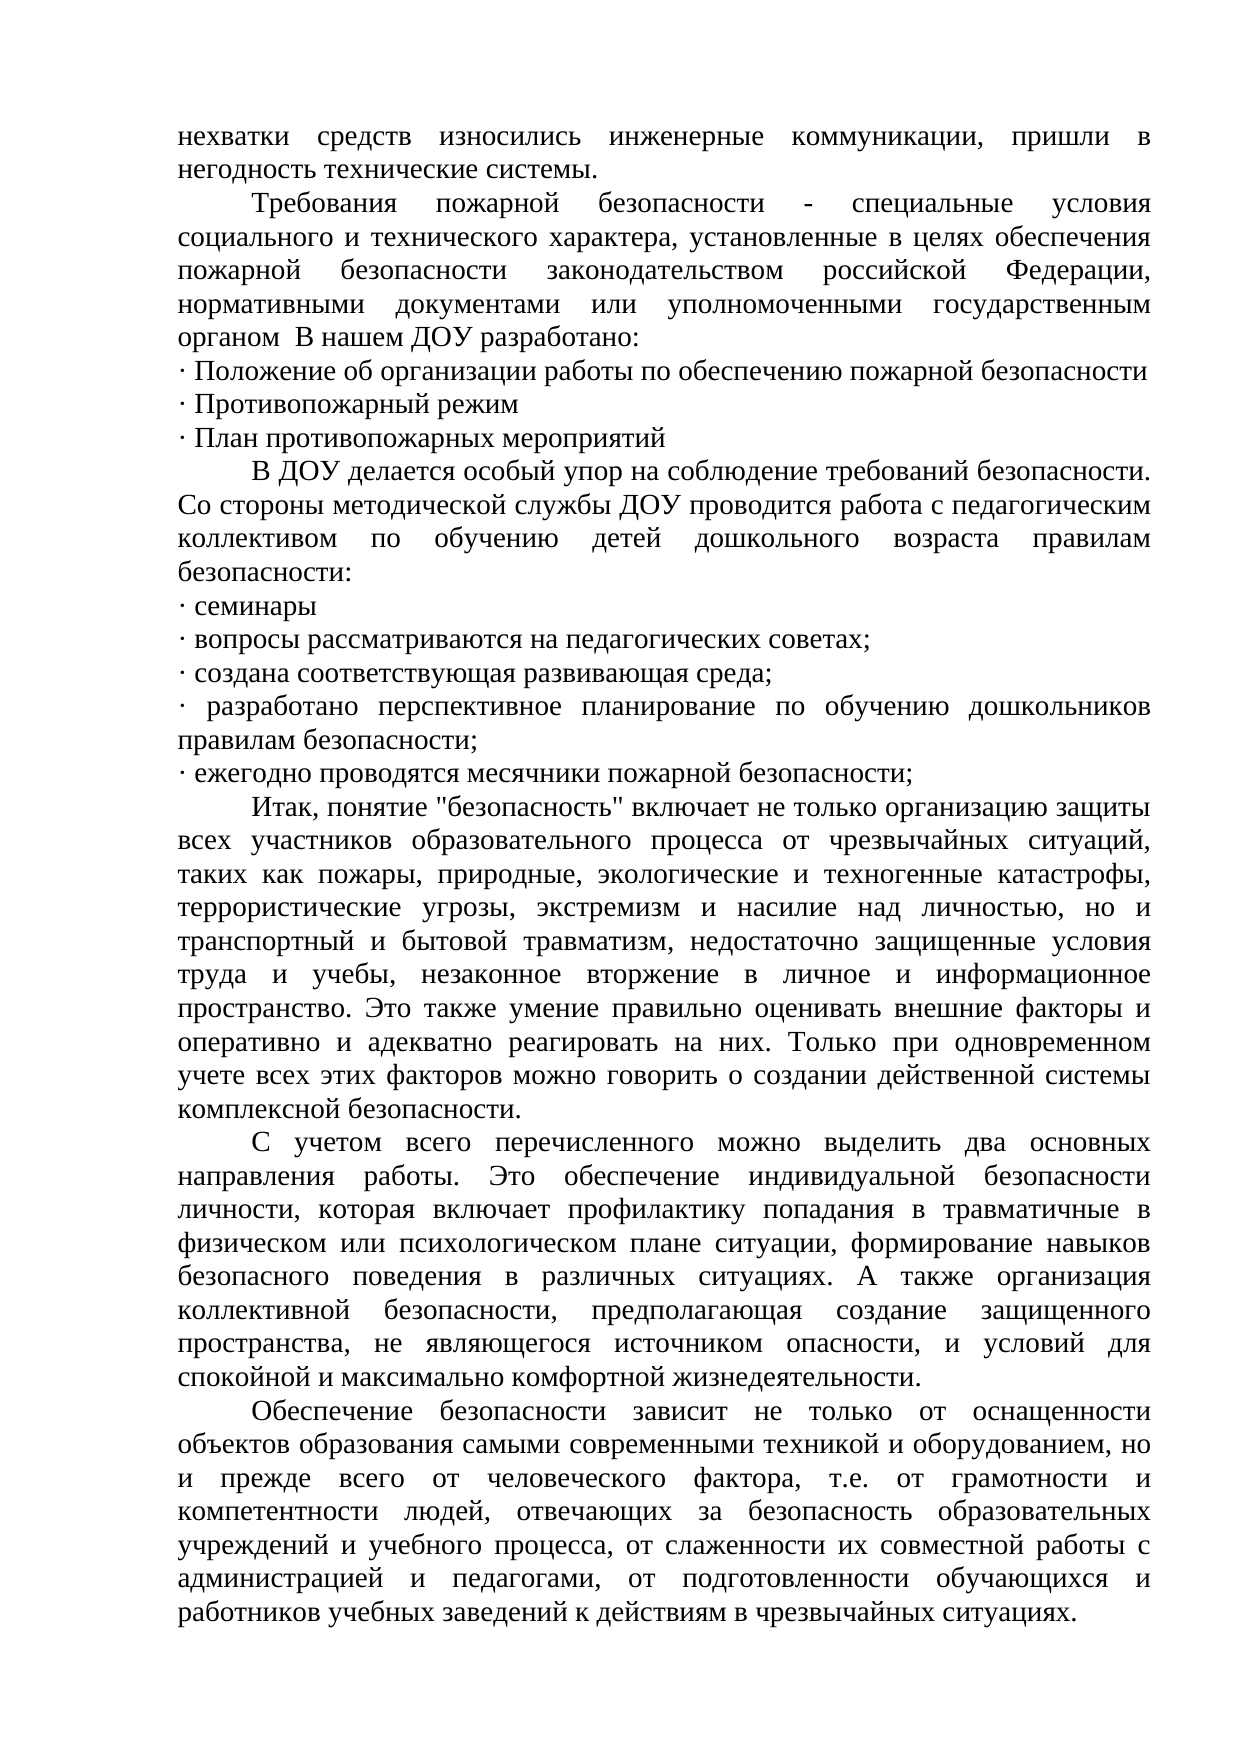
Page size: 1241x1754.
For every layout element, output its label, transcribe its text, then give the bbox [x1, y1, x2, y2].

text · разработано перспективное планирование по обучению дошкольников правилам безопасности; [177, 688, 1152, 755]
text · ежегодно проводятся месячники пожарной безопасности; [177, 755, 1152, 789]
text · Противопожарный режим [177, 386, 1152, 420]
text · создана соответствующая развивающая среда; [177, 655, 1152, 688]
text · План противопожарных мероприятий [177, 420, 1152, 453]
text Требования пожарной безопасности - специальные условия социального и технического характера, установленные в целях обеспечения пожарной безопасности законодательством российской Федерации, нормативными документами или уполномоченными государственным органом В нашем ДОУ разработано: [177, 185, 1152, 353]
text Обеспечение безопасности зависит не только от оснащенности объектов образования самыми современными техникой и оборудованием, но и прежде всего от человеческого фактора, т.е. от грамотности и компетентности людей, отвечающих за безопасность образовательных учреждений и учебного процесса, от слаженности их совместной работы с администрацией и педагогами, от подготовленности обучающихся и работников учебных заведений к действиям в чрезвычайных ситуациях. [177, 1393, 1152, 1627]
text Итак, понятие "безопасность" включает не только организацию защиты всех участников образовательного процесса от чрезвычайных ситуаций, таких как пожары, природные, экологические и техногенные катастрофы, террористические угрозы, экстремизм и насилие над личностью, но и транспортный и бытовой травматизм, недостаточно защищенные условия труда и учебы, незаконное вторжение в личное и информационное пространство. Это также умение правильно оценивать внешние факторы и оперативно и адекватно реагировать на них. Только при одновременном учете всех этих факторов можно говорить о создании действенной системы комплексной безопасности. [177, 789, 1152, 1124]
text В ДОУ делается особый упор на соблюдение требований безопасности. Со стороны методической службы ДОУ проводится работа с педагогическим коллективом по обучению детей дошкольного возраста правилам безопасности: [177, 453, 1152, 588]
text · Положение об организации работы по обеспечению пожарной безопасности [177, 353, 1152, 386]
text · семинары [177, 588, 1152, 621]
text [177, 118, 1152, 185]
text · вопросы рассматриваются на педагогических советах; [177, 621, 1152, 655]
text С учетом всего перечисленного можно выделить два основных направления работы. Это обеспечение индивидуальной безопасности личности, которая включает профилактику попадания в травматичные в физическом или психологическом плане ситуации, формирование навыков безопасного поведения в различных ситуациях. А также организация коллективной безопасности, предполагающая создание защищенного пространства, не являющегося источником опасности, и условий для спокойной и максимально комфортной жизнедеятельности. [177, 1124, 1152, 1393]
